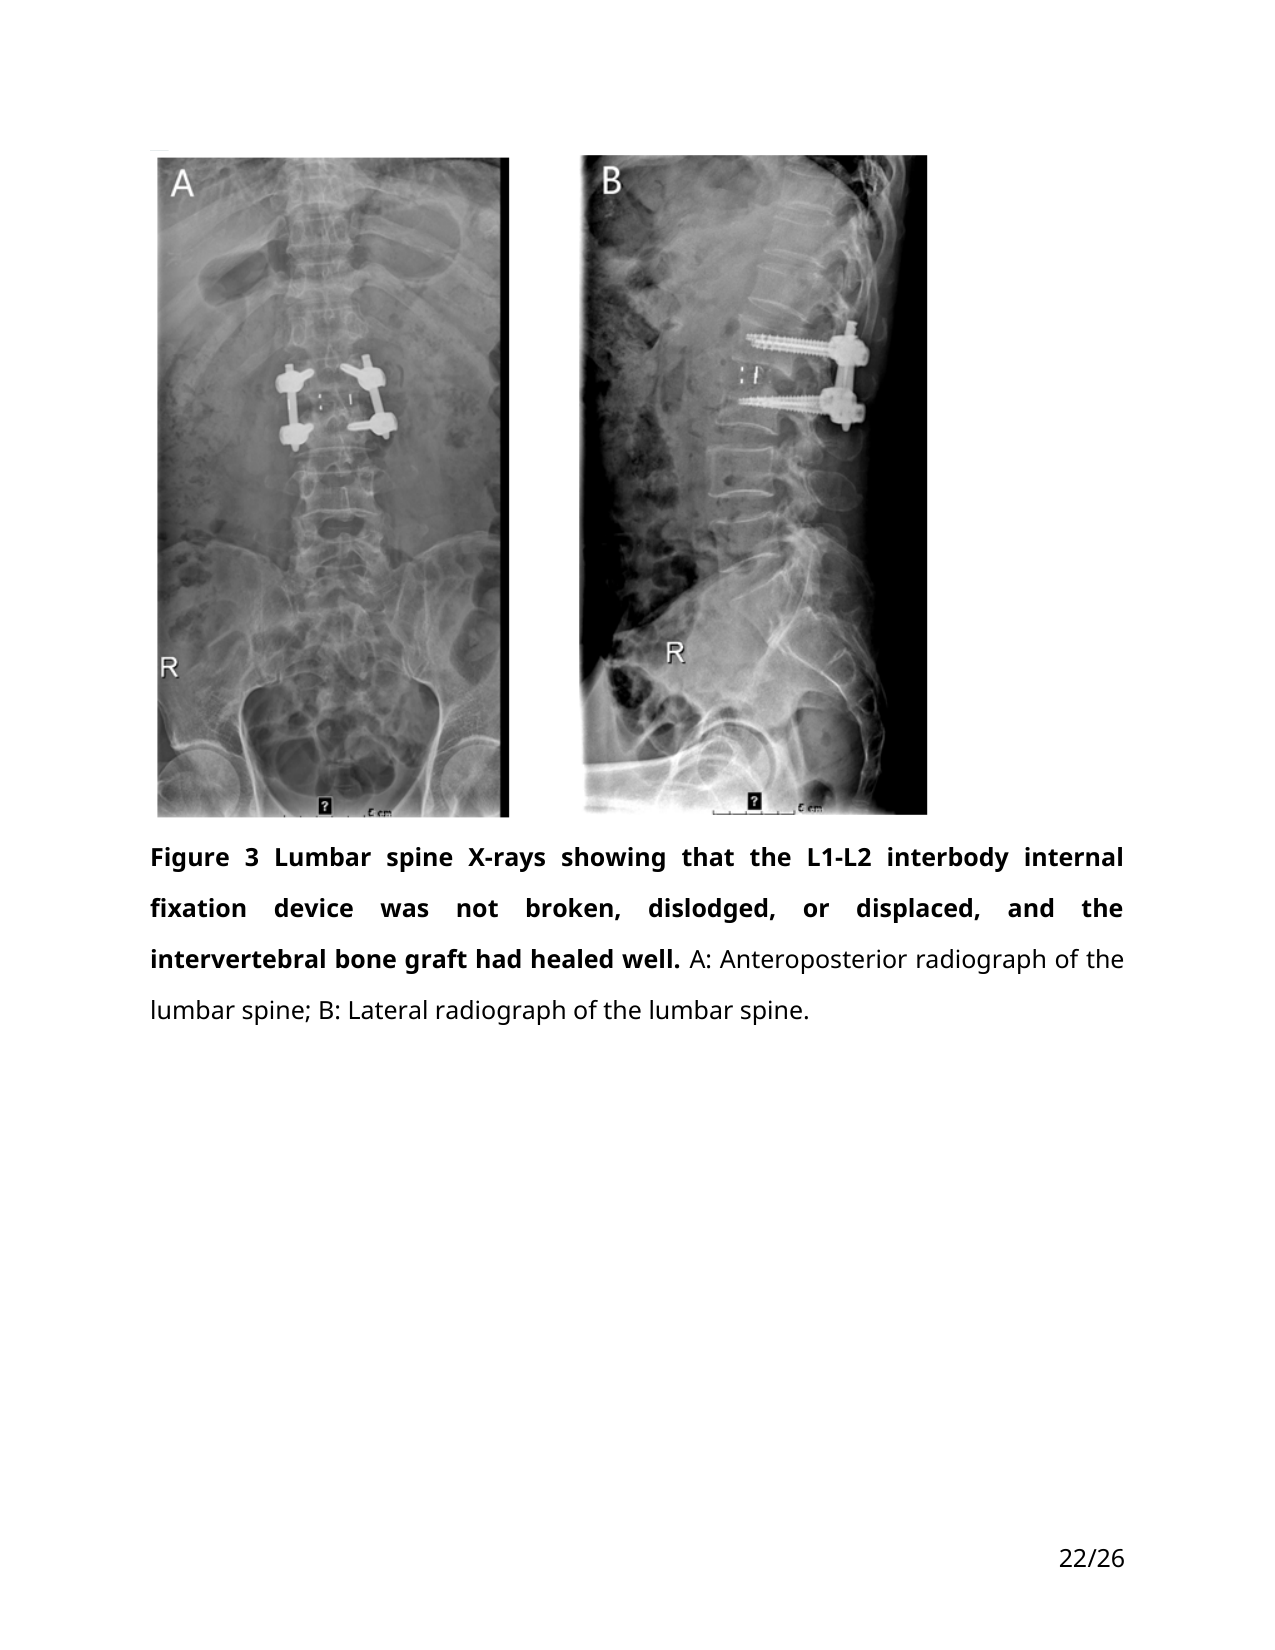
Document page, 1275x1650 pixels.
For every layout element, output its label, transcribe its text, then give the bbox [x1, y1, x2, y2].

text Figure 3 Lumbar spine X-rays showing that the L1-L2 interbody internal fixation device was not broken, dislodged, or displaced, and the intervertebral bone graft had healed well. A: Anteroposterior radiograph of the lumbar spine; B: Lateral radiograph of the lumbar spine. [150, 839, 1125, 1027]
picture [150, 150, 930, 825]
